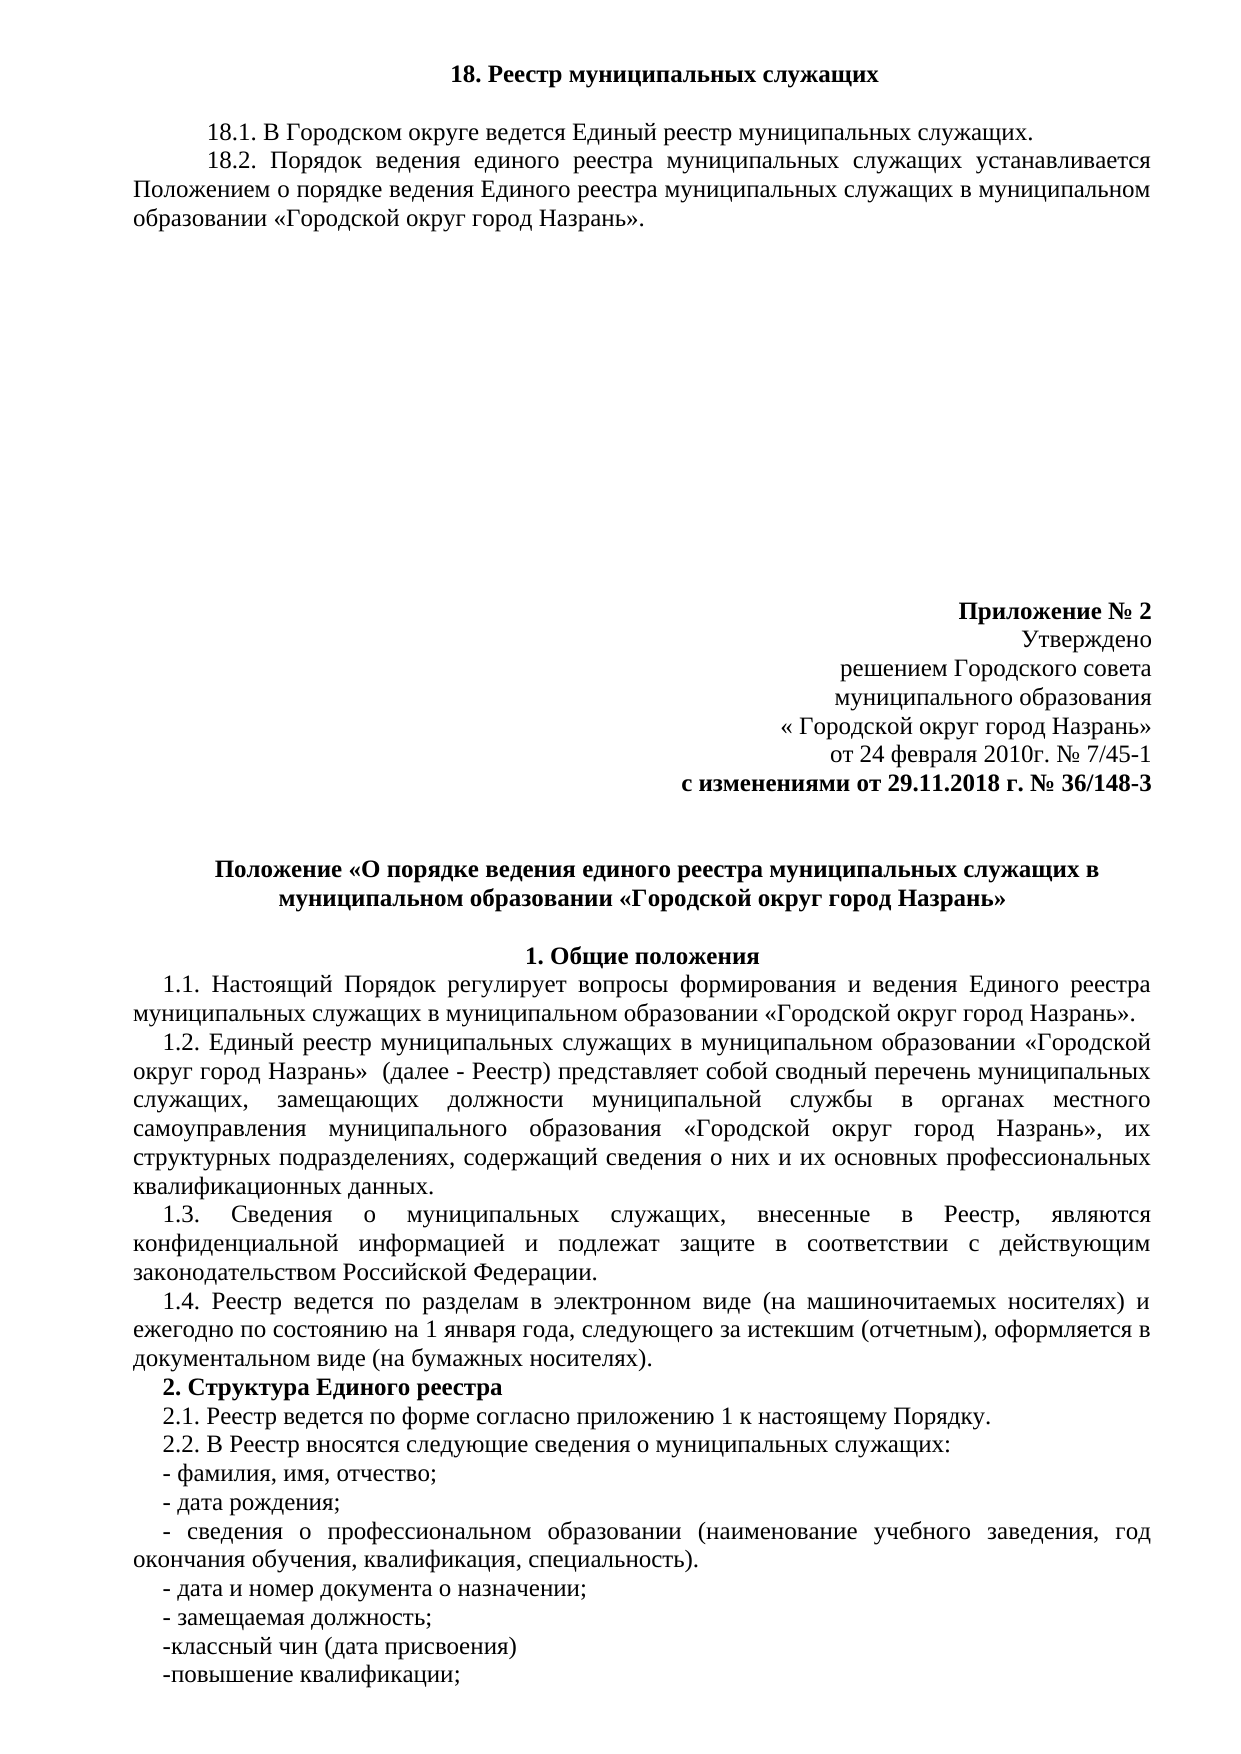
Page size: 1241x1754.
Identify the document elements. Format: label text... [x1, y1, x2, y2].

text 18.2. Порядок ведения единого реестра муниципальных служащих устанавливается Положением о порядке ведения Единого реестра муниципальных служащих в муниципальном образовании «Городской округ город Назрань». [133, 145, 1152, 232]
text 1.4. Реестр ведется по разделам в электронном виде (на машиночитаемых носителях) и ежегодно по состоянию на 1 января года, следующего за истекшим (отчетным), оформляется в документальном виде (на бумажных носителях). [133, 1286, 1152, 1372]
text - замещаемая должность; [133, 1602, 1152, 1631]
text - фамилия, имя, отчество; [133, 1458, 1152, 1487]
text - дата и номер документа о назначении; [133, 1573, 1152, 1602]
title решением Городского совета [133, 653, 1152, 682]
text - сведения о профессиональном образовании (наименование учебного заведения, год окончания обучения, квалификация, специальность). [133, 1516, 1152, 1573]
text с изменениями от 29.11.2018 г. № 36/148-3 [133, 768, 1152, 797]
text 18. Реестр муниципальных служащих [133, 59, 1152, 88]
title от 24 февраля 2010г. № 7/45-1 [133, 739, 1152, 768]
text 18.1. В Городском округе ведется Единый реестр муниципальных служащих. [133, 117, 1152, 145]
text -повышение квалификации; [133, 1659, 1152, 1688]
title муниципального образования [133, 682, 1152, 711]
text -классный чин (дата присвоения) [133, 1631, 1152, 1659]
text 1. Общие положения [133, 912, 1152, 969]
title « Городской округ город Назрань» [133, 711, 1152, 739]
text 2.2. В Реестр вносятся следующие сведения о муниципальных служащих: [133, 1429, 1152, 1458]
title Утверждено [133, 624, 1152, 653]
text - дата рождения; [133, 1487, 1152, 1516]
text 1.1. Настоящий Порядок регулирует вопросы формирования и ведения Единого реестра муниципальных служащих в муниципальном образовании «Городской округ город Назрань». [133, 969, 1152, 1027]
text 1.3. Сведения о муниципальных служащих, внесенные в Реестр, являются конфиденциальной информацией и подлежат защите в соответствии с действующим законодательством Российской Федерации. [133, 1199, 1152, 1286]
text 2. Структура Единого реестра [133, 1372, 1152, 1401]
text 1.2. Единый реестр муниципальных служащих в муниципальном образовании «Городской округ город Назрань» (далее - Реестр) представляет собой сводный перечень муниципальных служащих, замещающих должности муниципальной службы в органах местного самоуправления муниципального образования «Городской округ город Назрань», их структурных подразделениях, содержащий сведения о них и их основных профессиональных квалификационных данных. [133, 1027, 1152, 1199]
text 2.1. Реестр ведется по форме согласно приложению 1 к настоящему Порядку. [133, 1401, 1152, 1429]
text Приложение № 2 [133, 596, 1152, 624]
text Положение «О порядке ведения единого реестра муниципальных служащих в муниципальном образовании «Городской округ город Назрань» [133, 854, 1152, 912]
